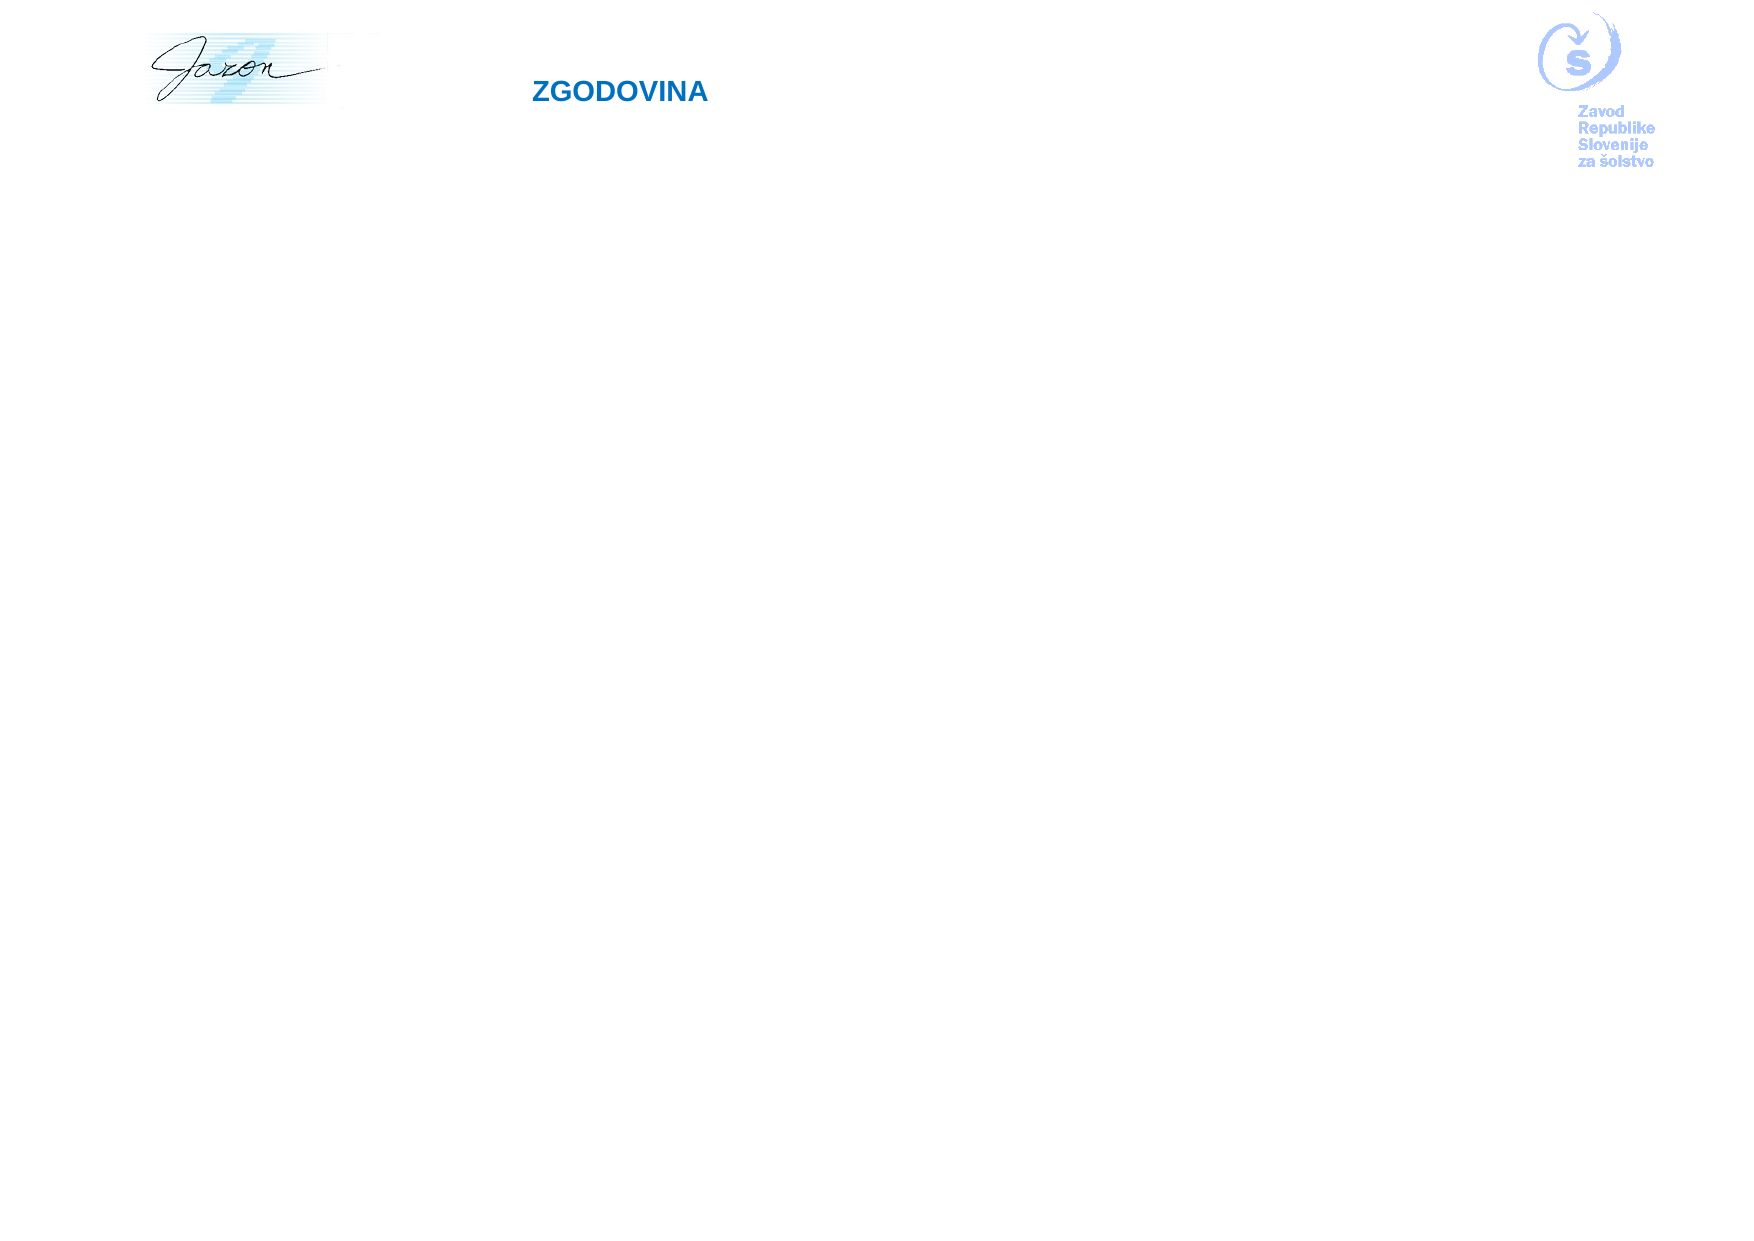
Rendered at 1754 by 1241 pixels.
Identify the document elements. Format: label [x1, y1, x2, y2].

picture [85, 28, 384, 113]
